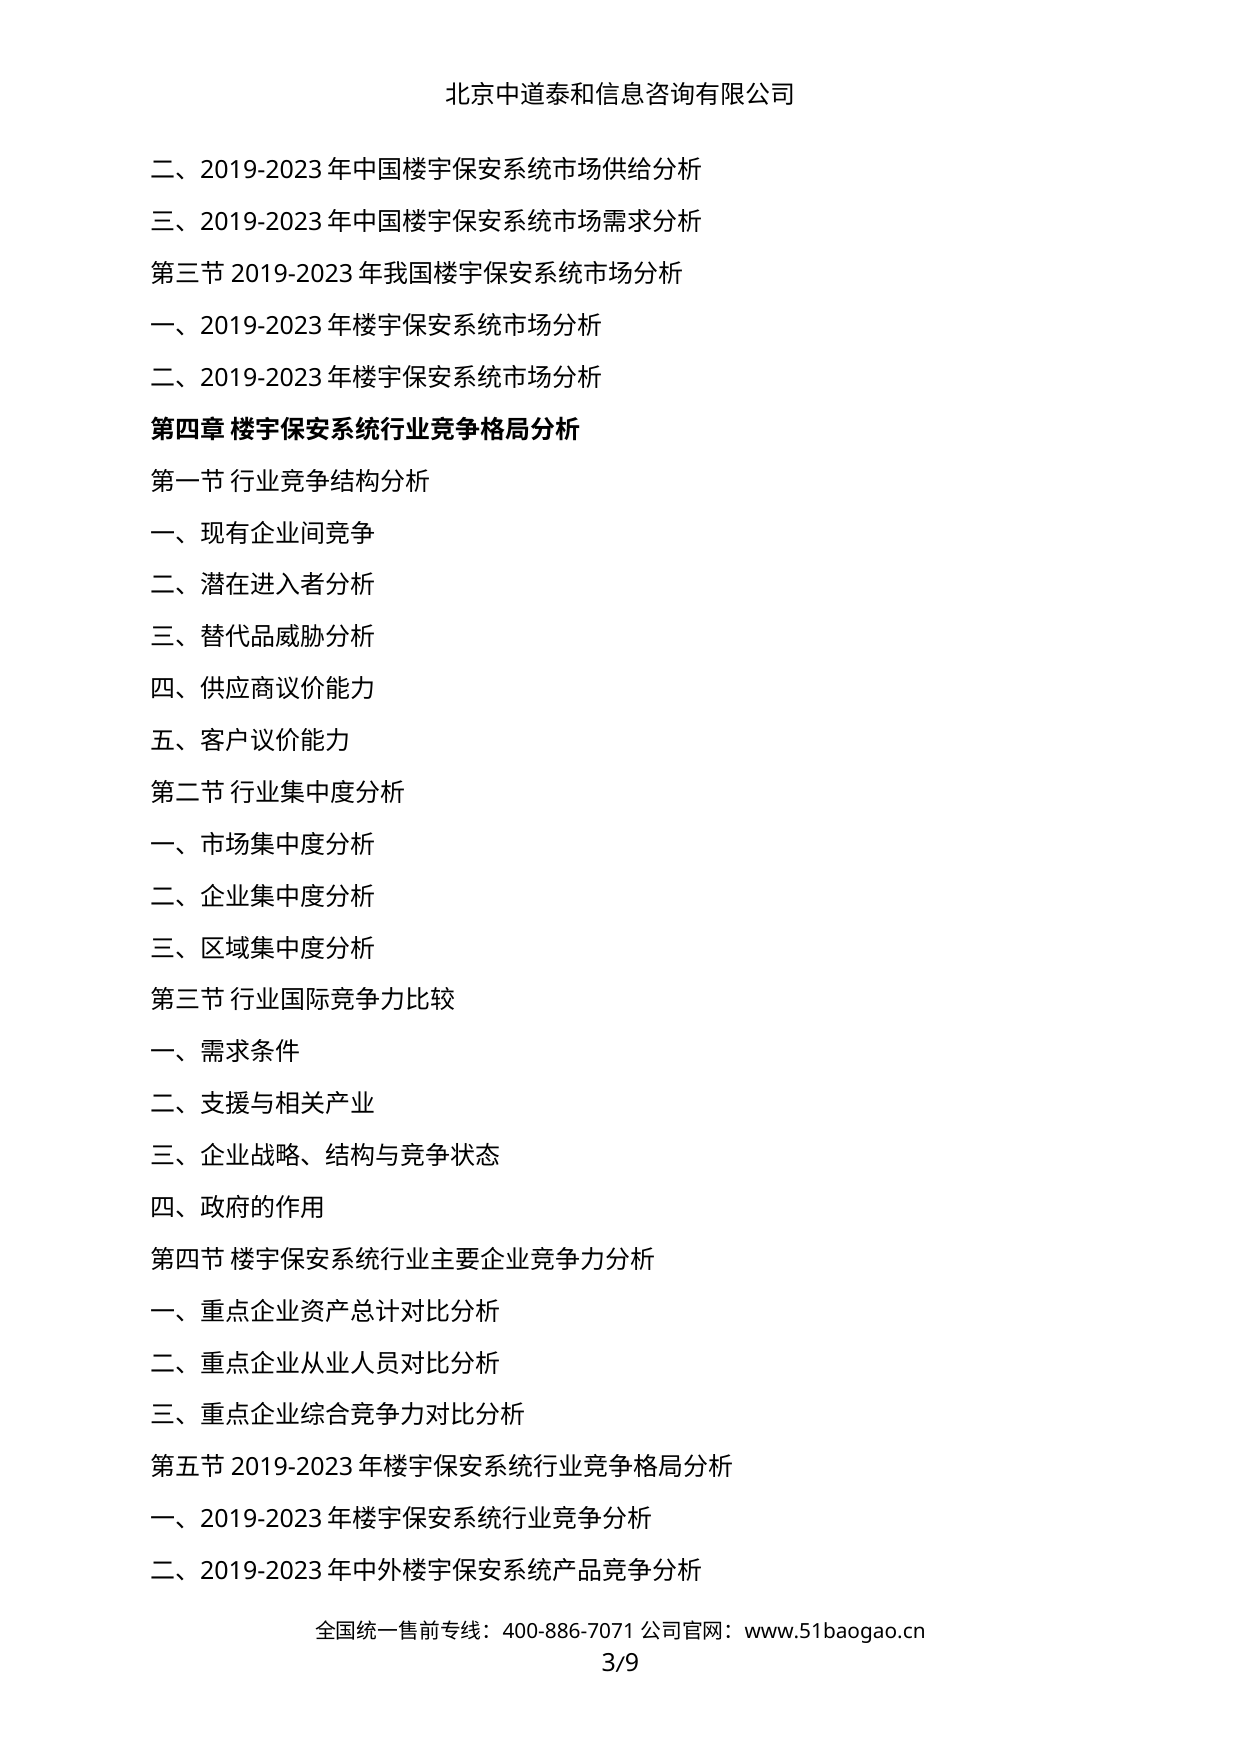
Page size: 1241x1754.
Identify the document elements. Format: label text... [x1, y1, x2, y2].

text 三、替代品威胁分析 [150, 617, 1090, 653]
text 三、区域集中度分析 [150, 928, 1090, 964]
text 三、2019-2023年中国楼宇保安系统市场需求分析 [150, 202, 1090, 238]
text 一、重点企业资产总计对比分析 [150, 1291, 1090, 1327]
text 第三节 2019-2023年我国楼宇保安系统市场分析 [150, 254, 1090, 290]
text 第四章 楼宇保安系统行业竞争格局分析 [150, 409, 1090, 446]
text 二、重点企业从业人员对比分析 [150, 1343, 1090, 1379]
text 一、现有企业间竞争 [150, 513, 1090, 549]
text 一、市场集中度分析 [150, 824, 1090, 861]
text 第四节 楼宇保安系统行业主要企业竞争力分析 [150, 1239, 1090, 1276]
text 一、需求条件 [150, 1032, 1090, 1068]
text 第三节 行业国际竞争力比较 [150, 980, 1090, 1016]
text 四、供应商议价能力 [150, 669, 1090, 705]
text 第五节 2019-2023年楼宇保安系统行业竞争格局分析 [150, 1447, 1090, 1483]
text 一、2019-2023年楼宇保安系统市场分析 [150, 306, 1090, 342]
text 一、2019-2023年楼宇保安系统行业竞争分析 [150, 1499, 1090, 1535]
text 第一节 行业竞争结构分析 [150, 461, 1090, 497]
text 二、2019-2023年楼宇保安系统市场分析 [150, 357, 1090, 394]
text 二、2019-2023年中国楼宇保安系统市场供给分析 [150, 150, 1090, 186]
text 三、重点企业综合竞争力对比分析 [150, 1395, 1090, 1431]
text 二、支援与相关产业 [150, 1084, 1090, 1120]
text 三、企业战略、结构与竞争状态 [150, 1136, 1090, 1172]
text 四、政府的作用 [150, 1187, 1090, 1224]
text 第二节 行业集中度分析 [150, 772, 1090, 809]
text 二、潜在进入者分析 [150, 565, 1090, 601]
text 二、2019-2023年中外楼宇保安系统产品竞争分析 [150, 1551, 1090, 1587]
text 五、客户议价能力 [150, 721, 1090, 757]
text 二、企业集中度分析 [150, 876, 1090, 912]
